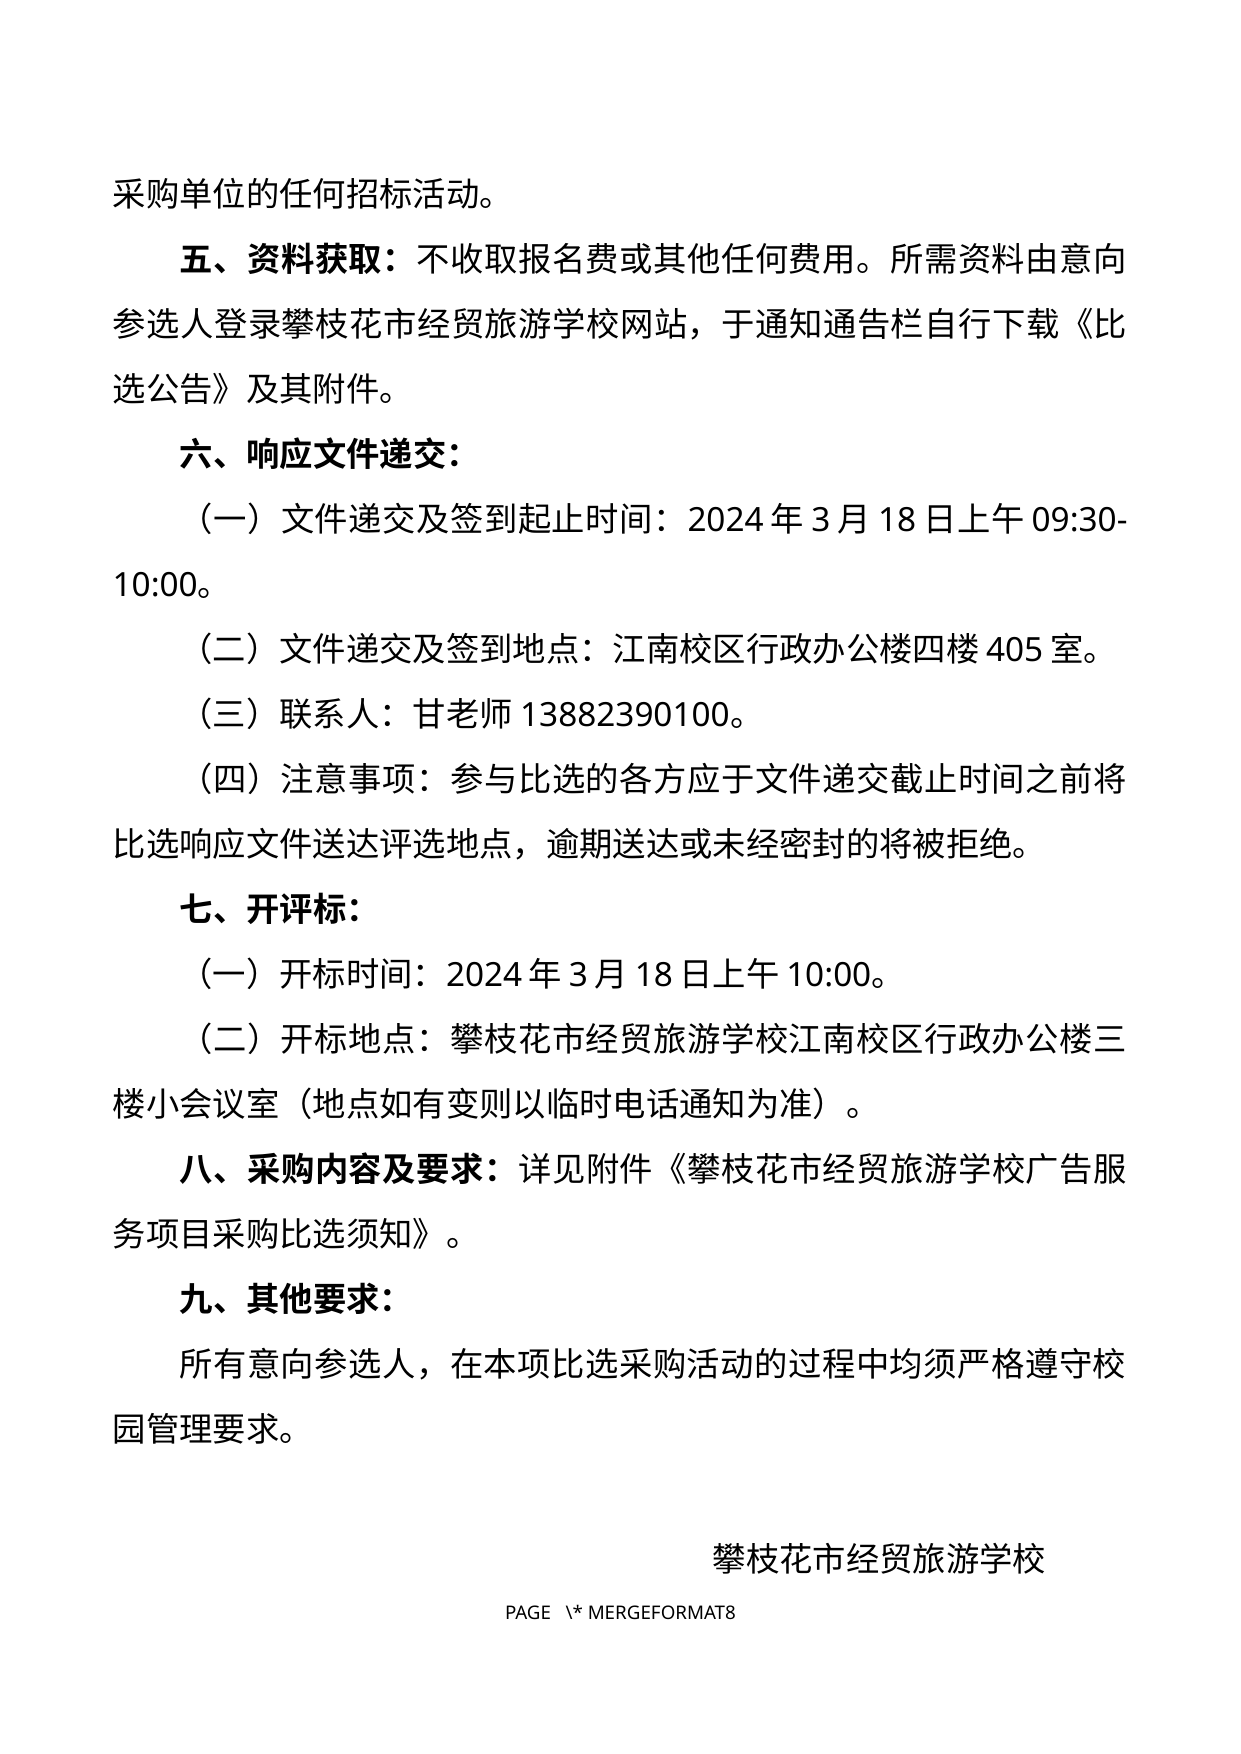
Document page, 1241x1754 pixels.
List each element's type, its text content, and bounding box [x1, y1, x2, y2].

text 九、其他要求： [112, 1265, 1128, 1330]
text 所有意向参选人，在本项比选采购活动的过程中均须严格遵守校园管理要求。 [112, 1330, 1128, 1460]
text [112, 160, 1128, 225]
text 八、采购内容及要求：详见附件《攀枝花市经贸旅游学校广告服务项目采购比选须知》。 [112, 1135, 1128, 1265]
text （一）开标时间：2024年3月18日上午10:00。 [112, 940, 1128, 1005]
text （二）文件递交及签到地点：江南校区行政办公楼四楼405室。 [112, 615, 1128, 680]
text （二）开标地点：攀枝花市经贸旅游学校江南校区行政办公楼三楼小会议室（地点如有变则以临时电话通知为准）。 [112, 1005, 1128, 1135]
text 攀枝花市经贸旅游学校 [112, 1525, 1128, 1590]
text （四）注意事项：参与比选的各方应于文件递交截止时间之前将比选响应文件送达评选地点，逾期送达或未经密封的将被拒绝。 [112, 745, 1128, 875]
text 五、资料获取：不收取报名费或其他任何费用。所需资料由意向参选人登录攀枝花市经贸旅游学校网站，于通知通告栏自行下载《比选公告》及其附件。 [112, 225, 1128, 420]
text 七、开评标： [112, 875, 1128, 940]
text 六、响应文件递交： [112, 420, 1128, 485]
text （一）文件递交及签到起止时间：2024年3月18日上午09:30-10:00。 [112, 485, 1128, 615]
text （三）联系人：甘老师 13882390100。 [112, 680, 1128, 745]
